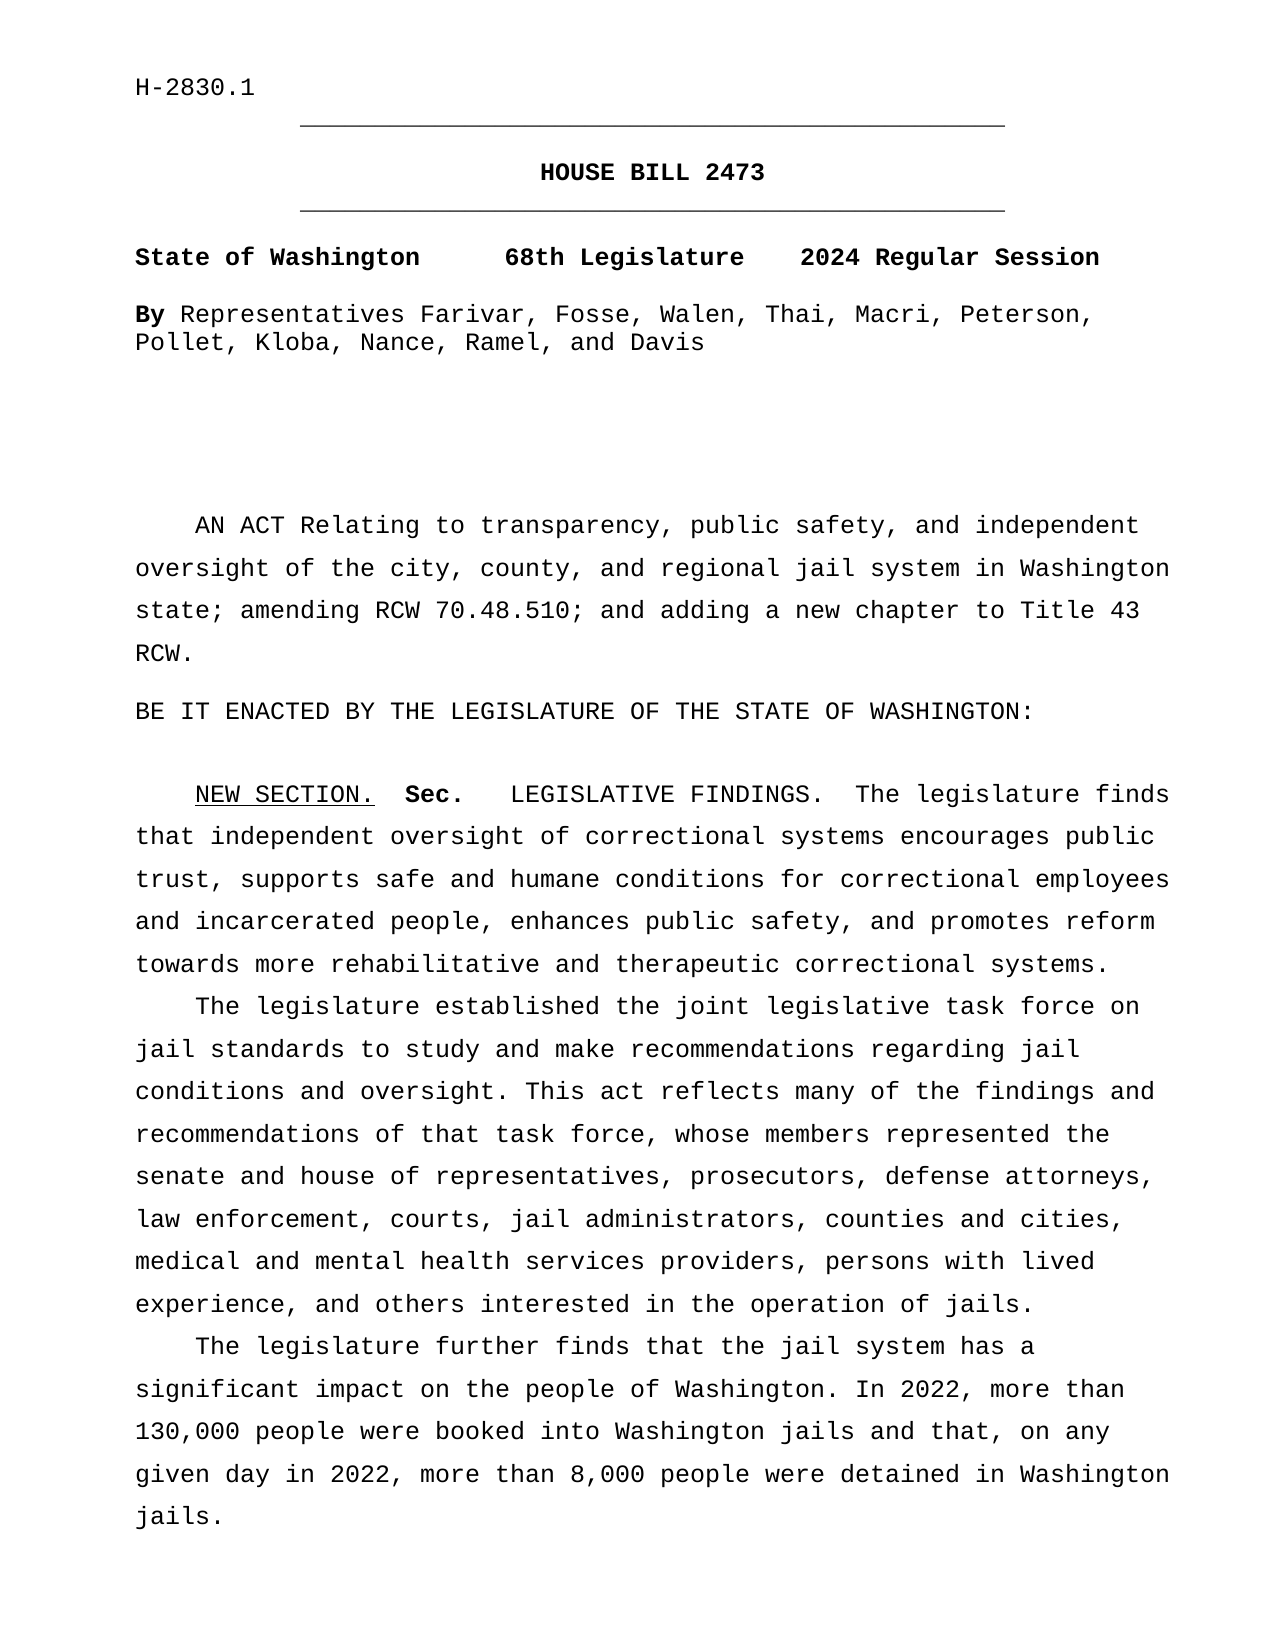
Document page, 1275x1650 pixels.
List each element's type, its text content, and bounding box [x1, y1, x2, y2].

text _______________________________________________ [135, 188, 1170, 217]
text State of Washington 68th Legislature 2024 Regular Session [135, 245, 1170, 273]
text NEW SECTION. Sec. LEGISLATIVE FINDINGS. The legislature finds that independent oversight of correctional systems encourages public trust, supports safe and humane conditions for correctional employees and incarcerated people, enhances public safety, and promotes reform towards more rehabilitative and therapeutic correctional systems. [135, 768, 1170, 981]
text AN ACT Relating to transparency, public safety, and independent oversight of the city, county, and regional jail system in Washington state; amending RCW 70.48.510; and adding a new chapter to Title 43 RCW. [135, 500, 1170, 670]
text The legislature further finds that the jail system has a significant impact on the people of Washington. In 2022, more than 130,000 people were booked into Washington jails and that, on any given day in 2022, more than 8,000 people were detained in Washington jails. [135, 1321, 1170, 1533]
text The legislature established the joint legislative task force on jail standards to study and make recommendations regarding jail conditions and oversight. This act reflects many of the findings and recommendations of that task force, whose members represented the senate and house of representatives, prosecutors, defense attorneys, law enforcement, courts, jail administrators, counties and cities, medical and mental health services providers, persons with lived experience, and others interested in the operation of jails. [135, 981, 1170, 1321]
text By Representatives Farivar, Fosse, Walen, Thai, Macri, Peterson, Pollet, Kloba, Nance, Ramel, and Davis [135, 302, 1170, 358]
text BE IT ENACTED BY THE LEGISLATURE OF THE STATE OF WASHINGTON: [135, 698, 1170, 727]
text H-2830.1 [135, 75, 1170, 103]
text _______________________________________________ [135, 103, 1170, 132]
text HOUSE BILL 2473 [135, 160, 1170, 188]
